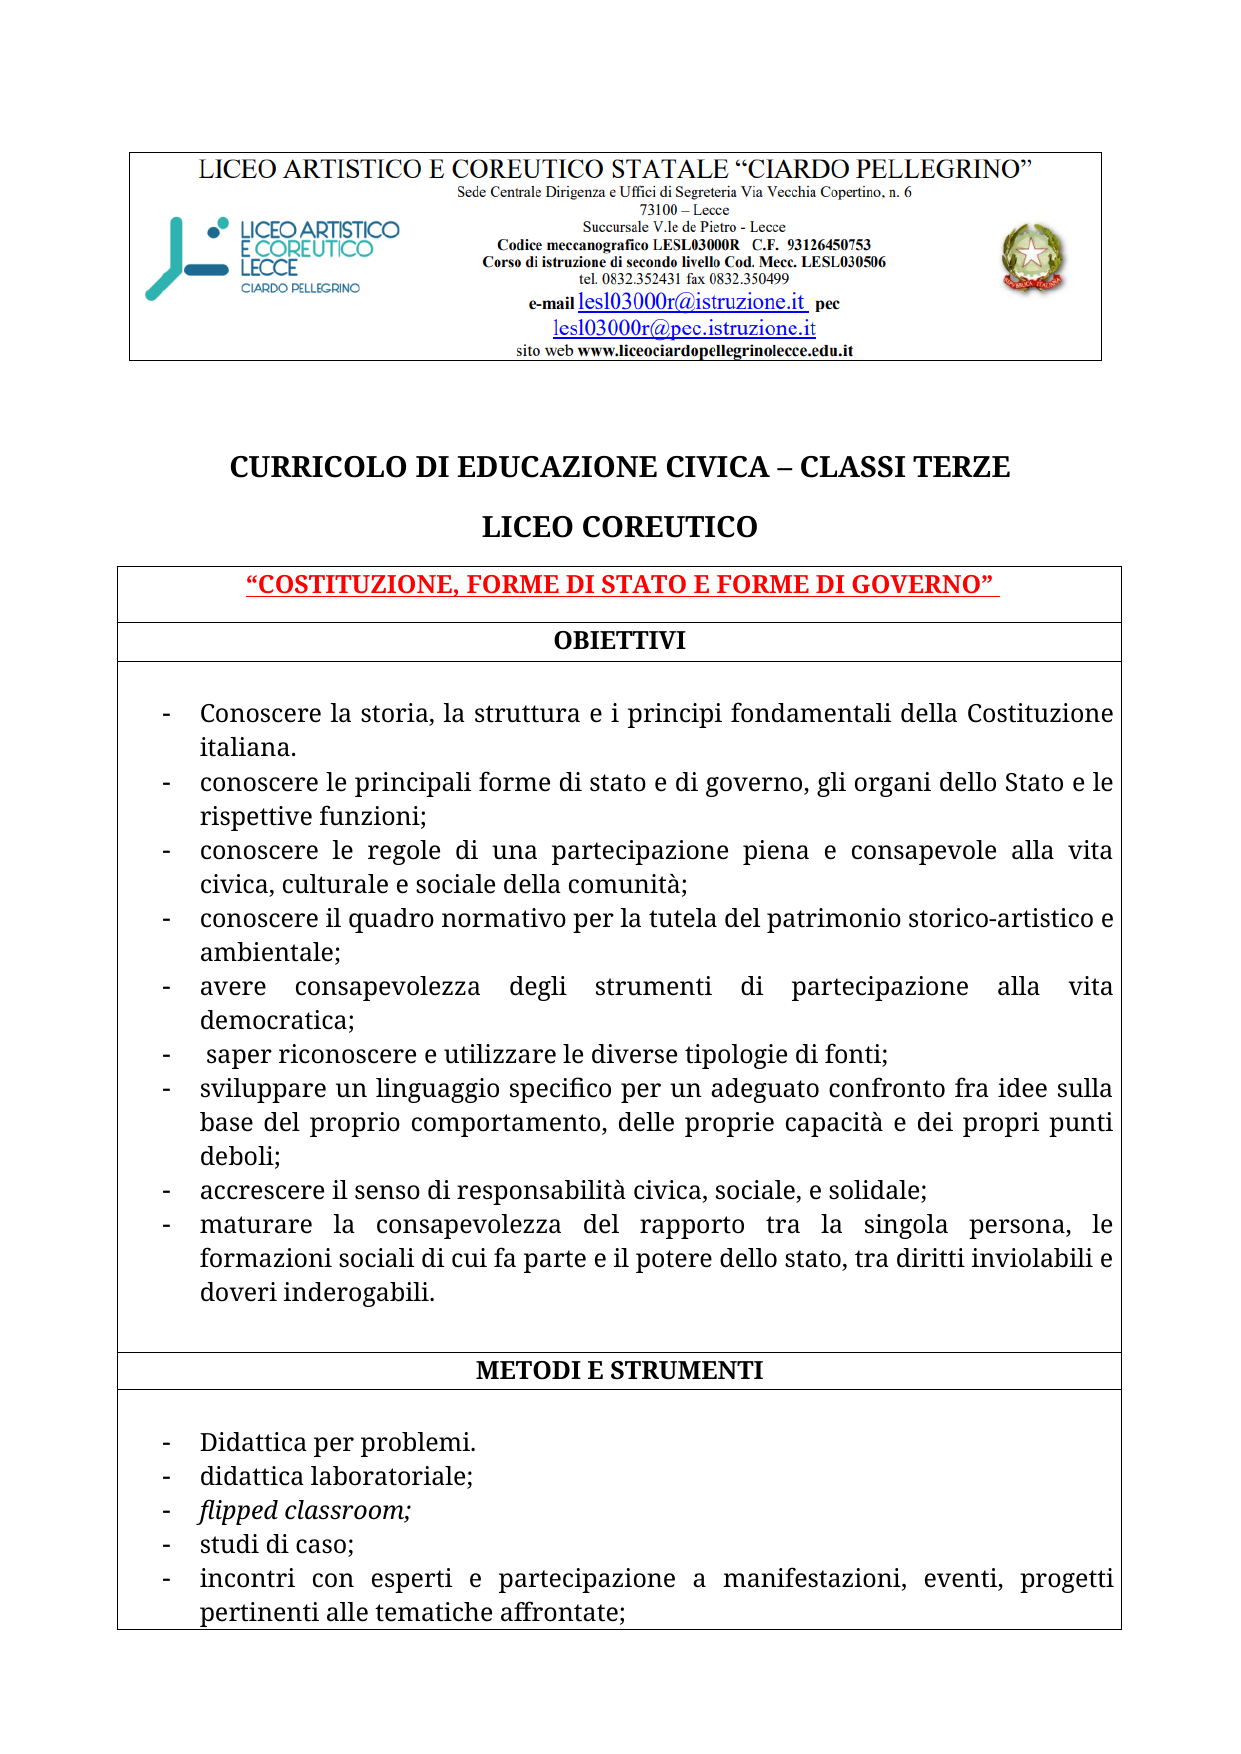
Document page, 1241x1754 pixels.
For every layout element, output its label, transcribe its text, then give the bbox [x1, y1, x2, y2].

picture [118, 147, 1123, 369]
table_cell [118, 1390, 1121, 1628]
table_cell METODI E STRUMENTI [118, 1353, 1121, 1389]
table_header “COSTITUZIONE, FORME DI STATO E FORME DI GOVERNO” [118, 567, 1121, 622]
text LICEO COREUTICO [118, 506, 1122, 546]
table_cell OBIETTIVI [118, 623, 1121, 661]
text CURRICOLO DI EDUCAZIONE CIVICA – CLASSI TERZE [118, 447, 1122, 486]
table_cell Conoscere la storia, la struttura e i principi fondamentali della Costituzione italiana. conoscere le principali forme di stato e di governo, gli organi dello Stato e le rispettive funzioni; conoscere le regole di una partecipazione piena e consapevole alla vita civica, culturale e sociale della comunità; conoscere il quadro normativo per la tutela del patrimonio storico-artistico e ambientale; avere consapevolezza degli strumenti di partecipazione alla vita democratica; saper riconoscere e utilizzare le diverse tipologie di fonti; sviluppare un linguaggio specifico per un adeguato confronto fra idee sulla base del proprio comportamento, delle proprie capacità e dei propri punti deboli; accrescere il senso di responsabilità civica, sociale, e solidale; maturare la consapevolezza del rapporto tra la singola persona, le formazioni sociali di cui fa parte e il potere dello stato, tra diritti inviolabili e doveri inderogabili. [118, 662, 1121, 1352]
